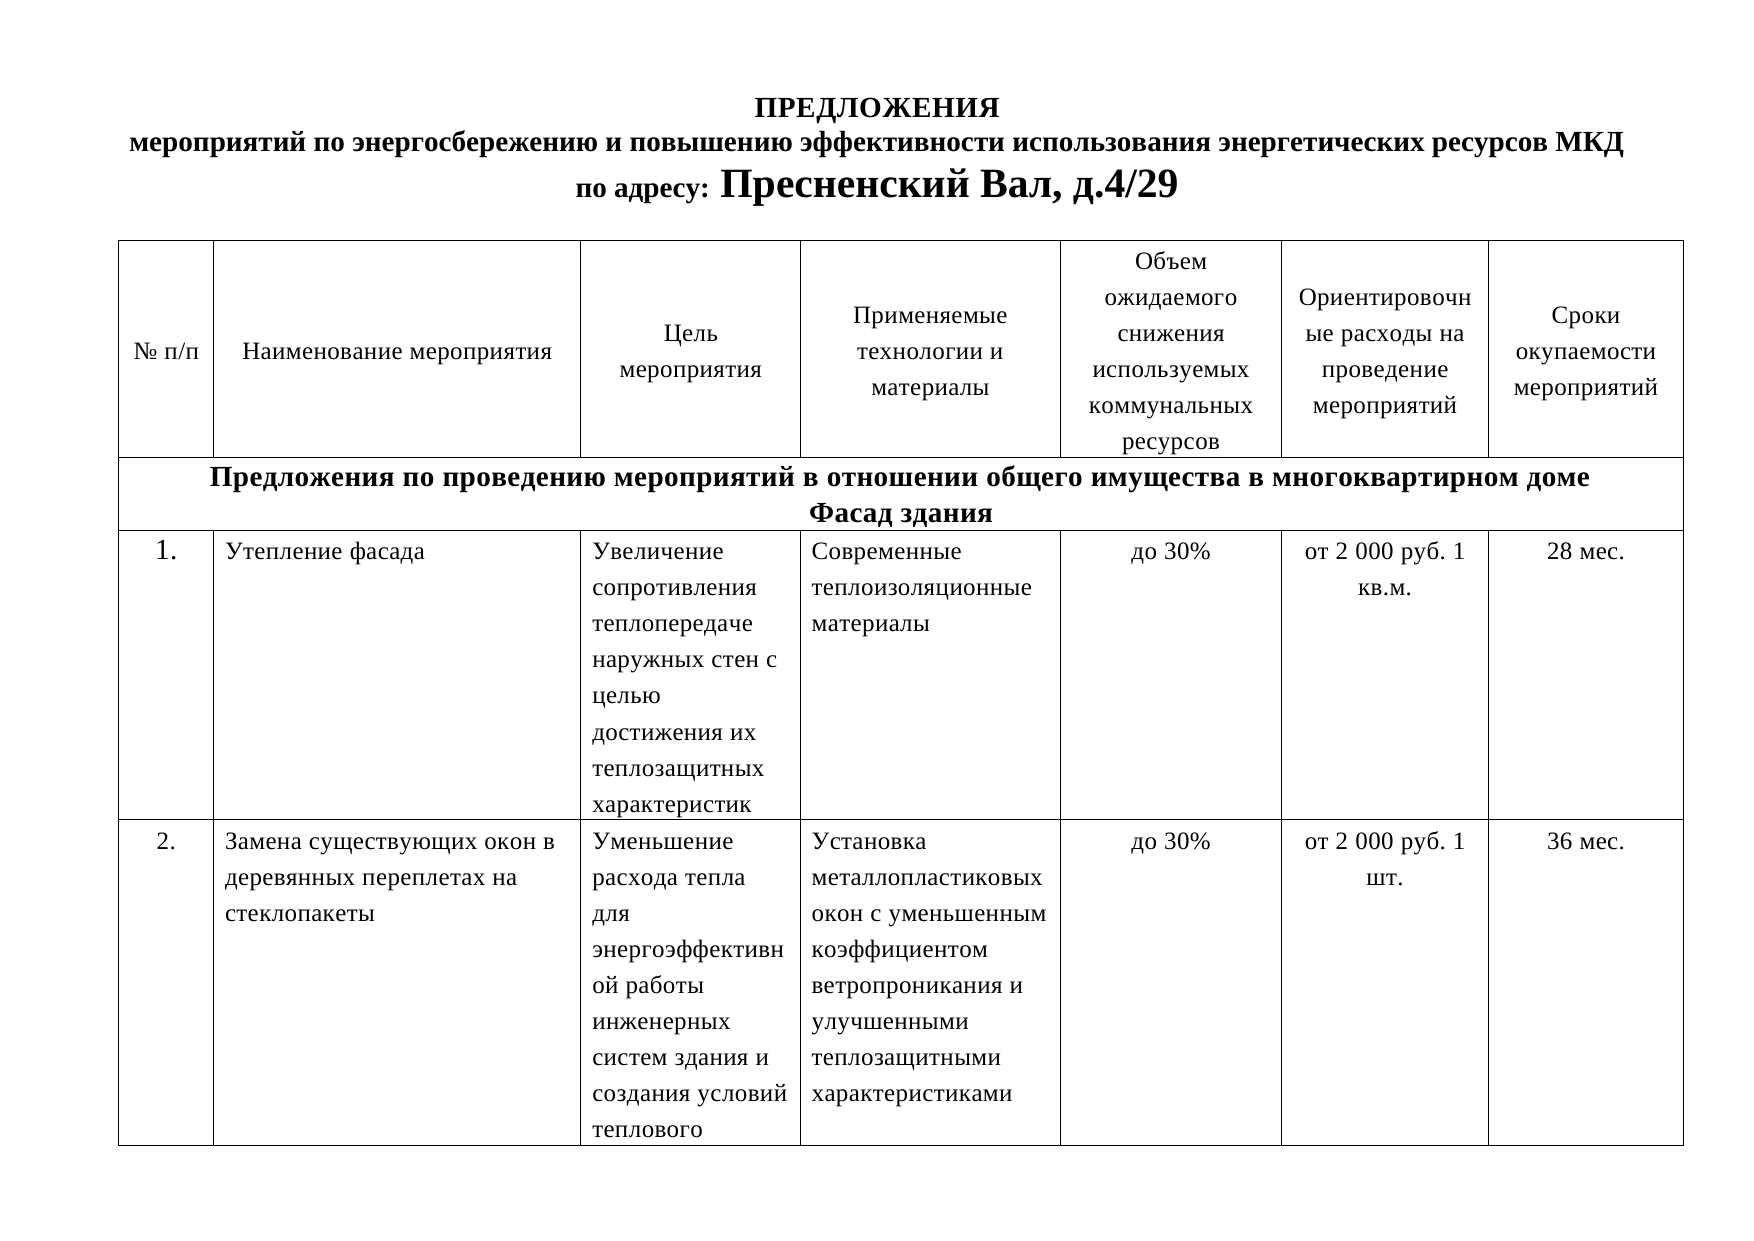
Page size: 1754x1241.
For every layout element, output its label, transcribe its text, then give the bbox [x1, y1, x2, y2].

table_cell 2. [119, 820, 213, 1145]
table_header № п/п [119, 241, 213, 457]
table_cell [581, 820, 800, 1145]
table_cell 36 мес. [1489, 820, 1683, 1145]
table_header Сроки окупаемости мероприятий [1489, 241, 1683, 457]
table_cell от 2 000 руб. 1 кв.м. [1282, 531, 1488, 819]
table_cell Современные теплоизоляционные материалы [801, 531, 1060, 819]
table_cell от 2 000 руб. 1 шт. [1282, 820, 1488, 1145]
table_header Объем ожидаемого снижения используемых коммунальных ресурсов [1061, 241, 1281, 457]
table_header Цель мероприятия [581, 241, 800, 457]
table_cell Увеличение сопротивления теплопередаче наружных стен с целью достижения их теплозащитных характеристик [581, 531, 800, 819]
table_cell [214, 820, 580, 1145]
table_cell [801, 820, 1060, 1145]
table_cell до 30% [1061, 531, 1281, 819]
table_header Наименование мероприятия [214, 241, 580, 457]
text мероприятий по энергосбережению и повышению эффективности использования энергетических ресурсов МКД по адресу: Пресненский Вал, д.4/29 [118, 124, 1636, 206]
table_header Ориентировочные расходы на проведение мероприятий [1282, 241, 1488, 457]
table_cell Утепление фасада [214, 531, 580, 819]
table_cell 28 мес. [1489, 531, 1683, 819]
text ПРЕДЛОЖЕНИЯ [118, 88, 1636, 124]
table_cell Предложения по проведению мероприятий в отношении общего имущества в многоквартирном доме Фасад здания [119, 458, 1683, 530]
table_cell 1. [119, 531, 213, 819]
table_header Применяемые технологии и материалы [801, 241, 1060, 457]
table_cell до 30% [1061, 820, 1281, 1145]
